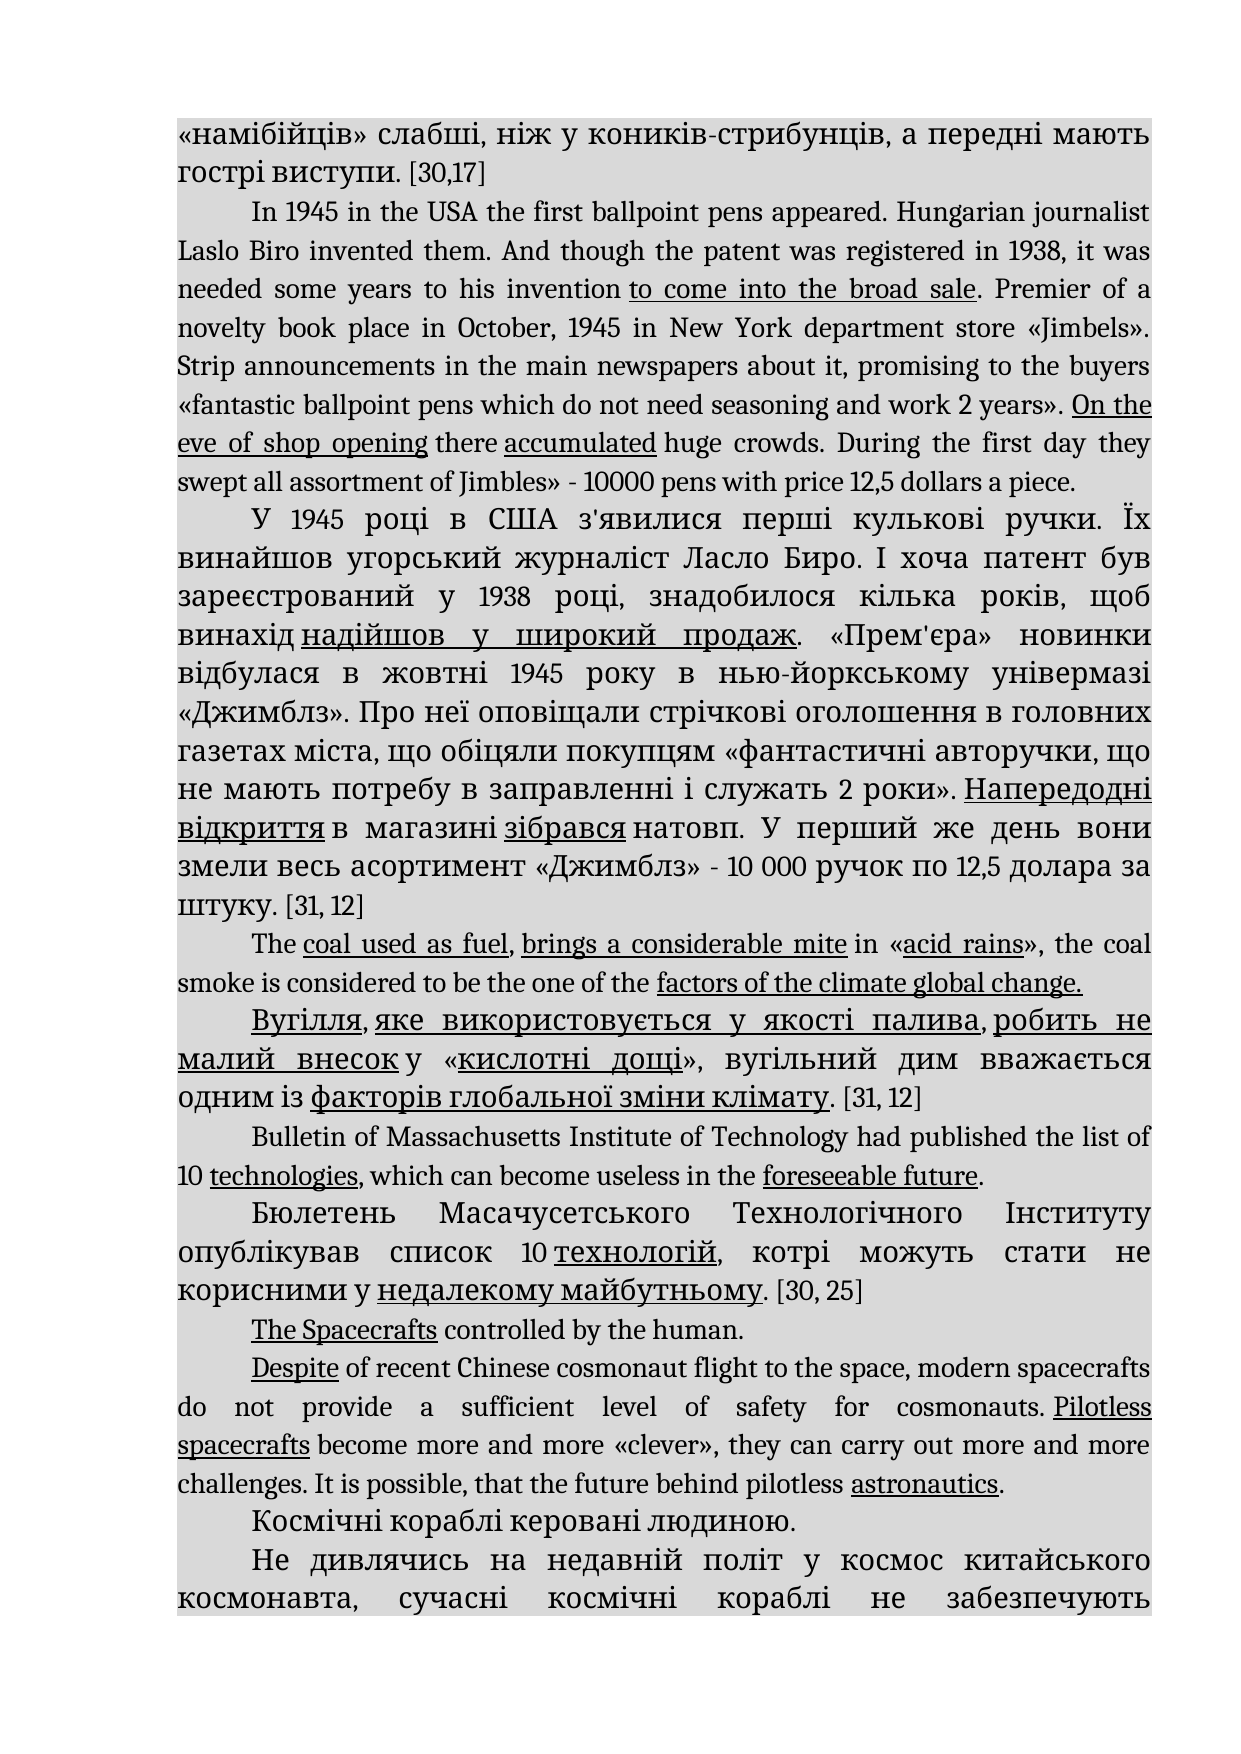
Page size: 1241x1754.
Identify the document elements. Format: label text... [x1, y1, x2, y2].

text Despite of recent Chinese cosmonaut flight to the space, modern spacecrafts do not provide a sufficient level of safety for cosmonauts. Pilotless spacecrafts become more and more «clever», they can carry out more and more challenges. It is possible, that the future behind pilotless astronautics. [177, 1351, 1152, 1501]
text In 1945 in the USA the first ballpoint pens appeared. Hungarian journalist Laslo Biro invented them. And though the patent was registered in 1938, it was needed some years to his invention to come into the broad sale. Premier of a novelty book place in October, 1945 in New York department store «Jimbels». Strip announcements in the main newspapers about it, promising to the buyers «fantastic ballpoint pens which do not need seasoning and work 2 years». On the eve of shop opening there accumulated huge crowds. During the first day they swept all assortment of Jimbles» - 10000 pens with price 12,5 dollars a piece. [177, 195, 1152, 498]
text Бюлетень Масачусетського Технологічного Інституту опублікував список 10 технологій, котрі можуть стати не корисними у недалекому майбутньому. [30, 25] [177, 1197, 1152, 1308]
text У 1945 році в США з'явилися перші кулькові ручки. Їх винайшов угорський журналіст Ласло Биро. І хоча патент був зареєстрований у 1938 році, знадобилося кілька років, щоб винахід надійшов у широкий продаж. «Прем'єра» новинки відбулася в жовтні 1945 року в нью-йоркському універмазі «Джимблз». Про неї оповіщали стрічкові оголошення в головних газетах міста, що обіцяли покупцям «фантастичні авторучки, що не мають потребу в заправленні і служать 2 роки». Напередодні відкриття в магазині зібрався натовп. У перший же день вони змели весь асортимент «Джимблз» - 10 000 ручок по 12,5 долара за штуку. [31, 12] [177, 503, 1152, 922]
text The Spacecrafts controlled by the human. [177, 1313, 1152, 1346]
text Bulletin of Massachusetts Institute of Technology had published the list of 10 technologies, which can become useless in the foreseeable future. [177, 1120, 1152, 1192]
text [177, 118, 1152, 190]
text Вугілля, яке використовується у якості палива, робить не малий внесок у «кислотні дощі», вугільний дим вважається одним із факторів глобальної зміни клімату. [31, 12] [177, 1004, 1152, 1115]
text The coal used as fuel, brings a considerable mite in «acid rains», the coal smoke is considered to be the one of the factors of the climate global change. [177, 927, 1152, 999]
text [177, 1544, 1152, 1616]
text Космічні кораблі керовані людиною. [177, 1506, 1152, 1539]
